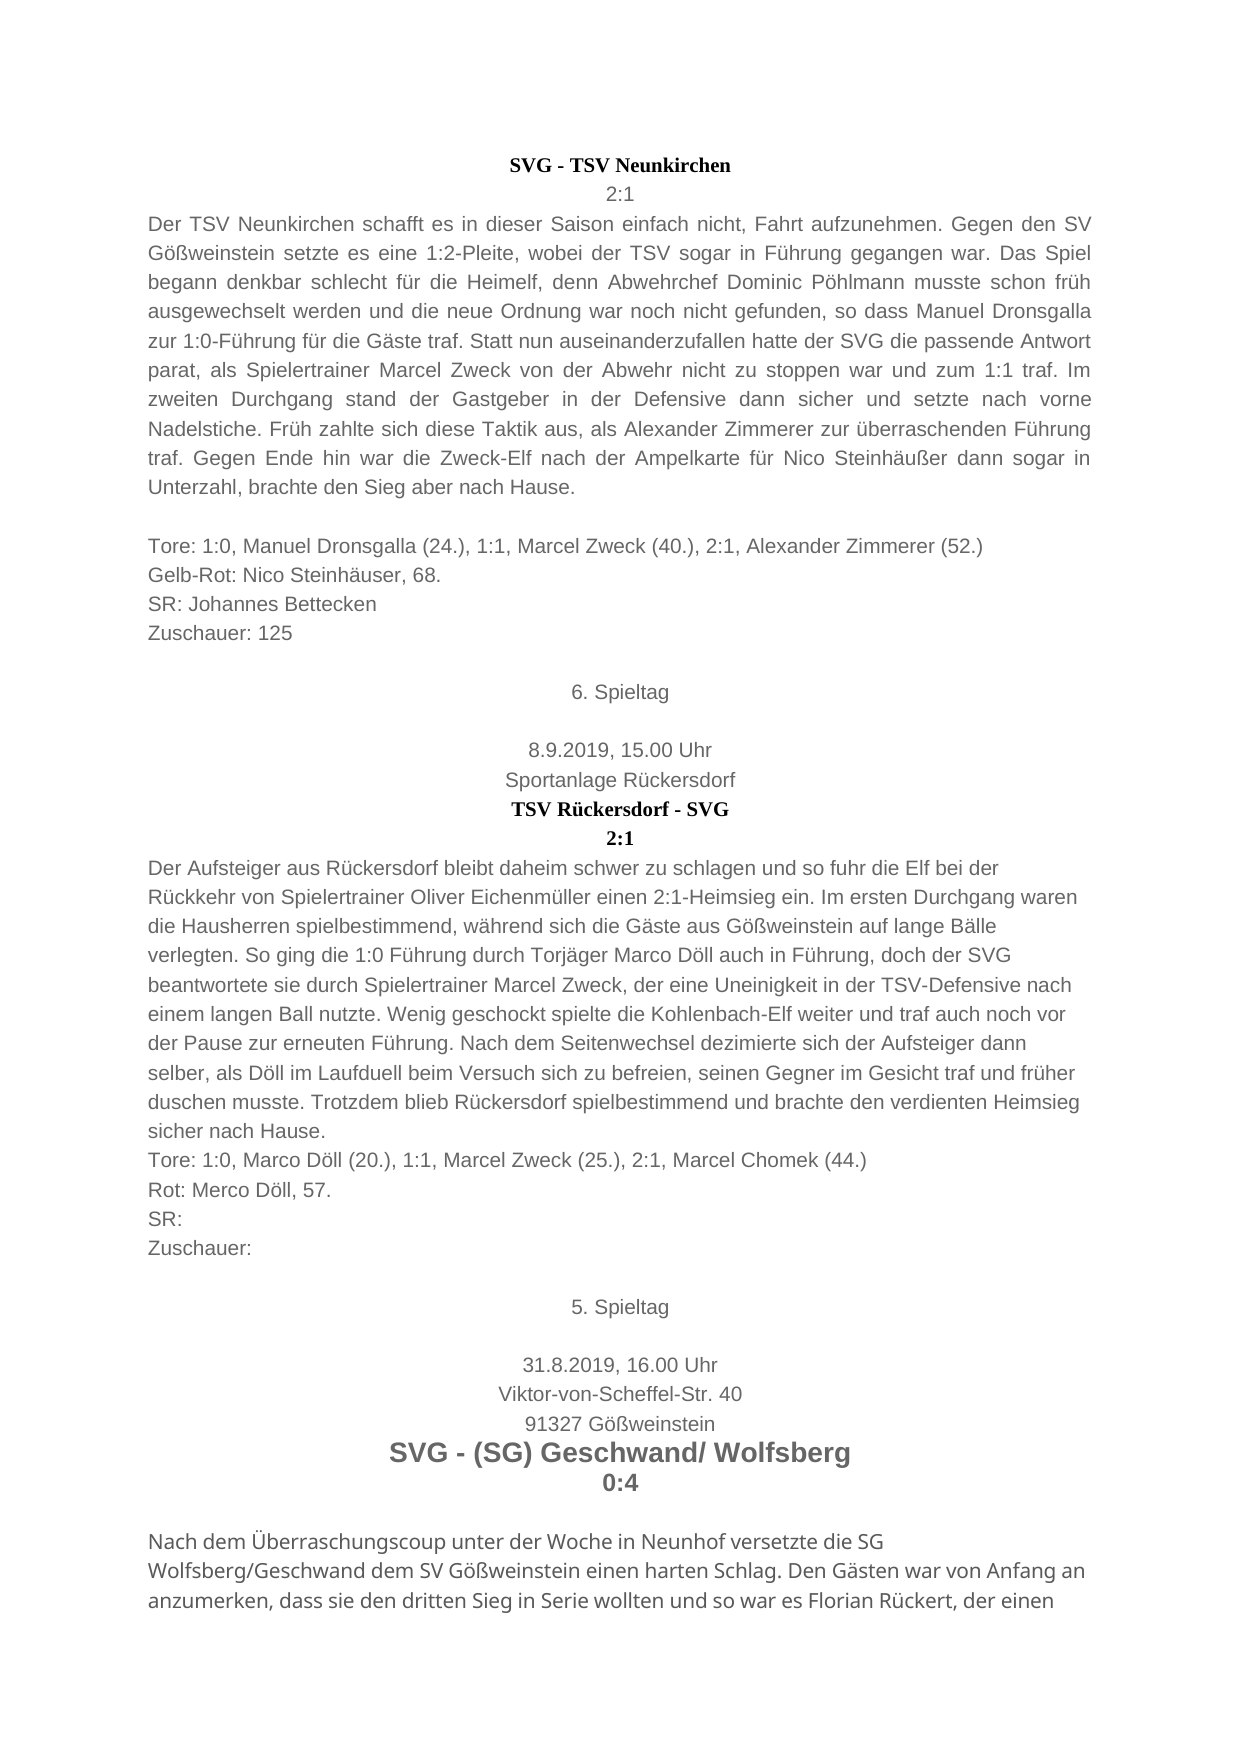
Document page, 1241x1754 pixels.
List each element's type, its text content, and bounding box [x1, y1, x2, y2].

text SR: Johannes Bettecken [148, 587, 1093, 616]
text SVG - (SG) Geschwand/ Wolfsberg [148, 1436, 1093, 1468]
text Viktor-von-Scheffel-Str. 40 [148, 1377, 1093, 1406]
text 31.8.2019, 16.00 Uhr [148, 1348, 1093, 1377]
text Zuschauer: 125 [148, 616, 1093, 645]
text Tore: 1:0, Marco Döll (20.), 1:1, Marcel Zweck (25.), 2:1, Marcel Chomek (44.) [148, 1143, 1093, 1172]
text SR: [148, 1201, 1093, 1231]
text 8.9.2019, 15.00 Uhr [148, 733, 1093, 762]
text Zuschauer: [148, 1231, 1093, 1260]
text Tore: 1:0, Manuel Dronsgalla (24.), 1:1, Marcel Zweck (40.), 2:1, Alexander Zimmerer (52.) [148, 528, 1093, 557]
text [148, 1526, 1093, 1614]
text 6. Spieltag [148, 674, 1093, 704]
text Gelb-Rot: Nico Steinhäuser, 68. [148, 557, 1093, 587]
text Der TSV Neunkirchen schafft es in dieser Saison einfach nicht, Fahrt aufzunehmen. Gegen den SV Gößweinstein setzte es eine 1:2-Pleite, wobei der TSV sogar in Führung gegangen war. Das Spiel begann denkbar schlecht für die Heimelf, denn Abwehrchef Dominic Pöhlmann musste schon früh ausgewechselt werden und die neue Ordnung war noch nicht gefunden, so dass Manuel Dronsgalla zur 1:0-Führung für die Gäste traf. Statt nun auseinanderzufallen hatte der SVG die passende Antwort parat, als Spielertrainer Marcel Zweck von der Abwehr nicht zu stoppen war und zum 1:1 traf. Im zweiten Durchgang stand der Gastgeber in der Defensive dann sicher und setzte nach vorne Nadelstiche. Früh zahlte sich diese Taktik aus, als Alexander Zimmerer zur überraschenden Führung traf. Gegen Ende hin war die Zweck-Elf nach der Ampelkarte für Nico Steinhäußer dann sogar in Unterzahl, brachte den Sieg aber nach Hause. [148, 206, 1093, 499]
text 91327 Gößweinstein [148, 1406, 1093, 1436]
text TSV Rückersdorf - SVG [148, 792, 1093, 821]
text 5. Spieltag [148, 1289, 1093, 1318]
text 0:4 [148, 1468, 1093, 1497]
text Sportanlage Rückersdorf [148, 762, 1093, 792]
text 2:1 [148, 177, 1093, 206]
text Rot: Merco Döll, 57. [148, 1172, 1093, 1201]
text SVG - TSV Neunkirchen [148, 148, 1093, 177]
text Der Aufsteiger aus Rückersdorf bleibt daheim schwer zu schlagen und so fuhr die Elf bei der Rückkehr von Spielertrainer Oliver Eichenmüller einen 2:1-Heimsieg ein. Im ersten Durchgang waren die Hausherren spielbestimmend, während sich die Gäste aus Gößweinstein auf lange Bälle verlegten. So ging die 1:0 Führung durch Torjäger Marco Döll auch in Führung, doch der SVG beantwortete sie durch Spielertrainer Marcel Zweck, der eine Uneinigkeit in der TSV-Defensive nach einem langen Ball nutzte. Wenig geschockt spielte die Kohlenbach-Elf weiter und traf auch noch vor der Pause zur erneuten Führung. Nach dem Seitenwechsel dezimierte sich der Aufsteiger dann selber, als Döll im Laufduell beim Versuch sich zu befreien, seinen Gegner im Gesicht traf und früher duschen musste. Trotzdem blieb Rückersdorf spielbestimmend und brachte den verdienten Heimsieg sicher nach Hause. [148, 850, 1093, 1143]
text 2:1 [148, 821, 1093, 850]
